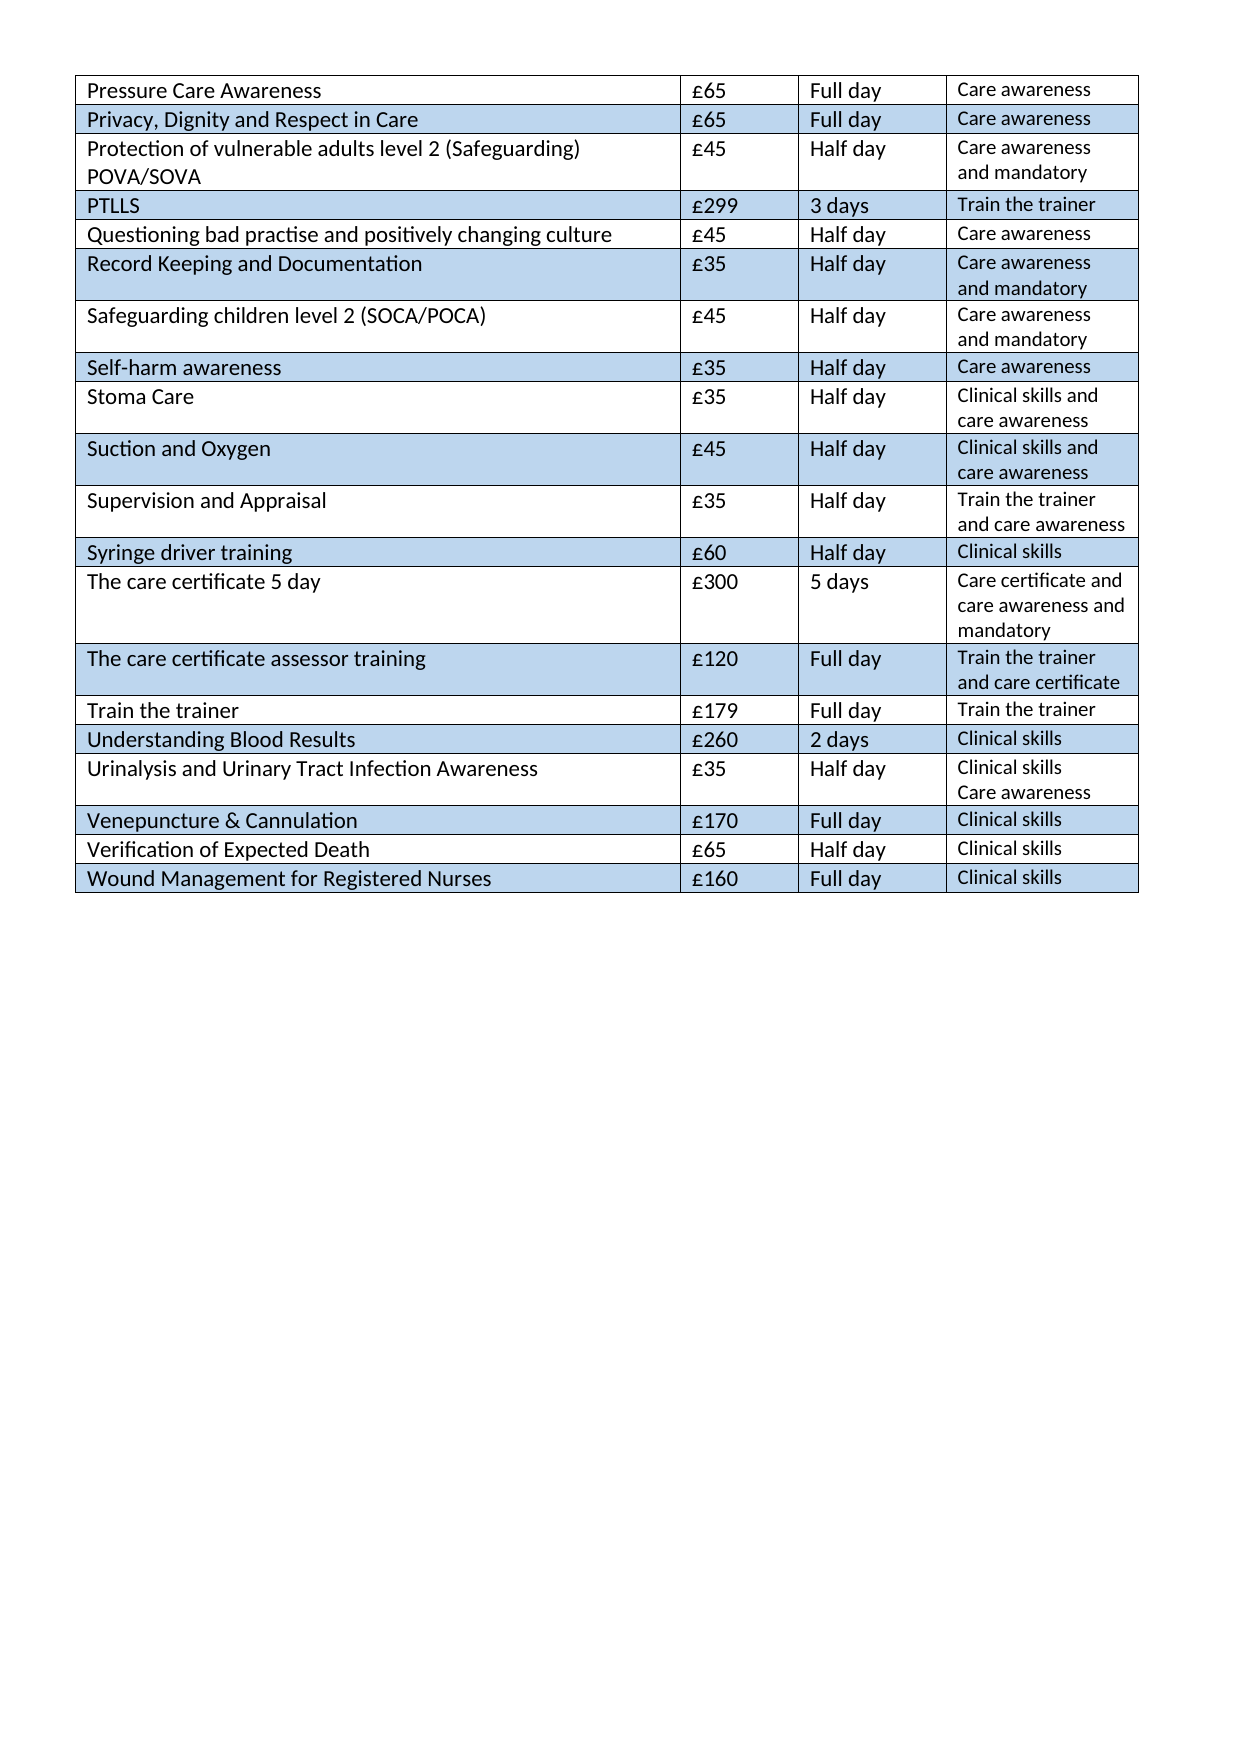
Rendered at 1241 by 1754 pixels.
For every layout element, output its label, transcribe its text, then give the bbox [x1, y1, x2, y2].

table_cell Train the trainer [947, 191, 1138, 219]
table_cell Half day [799, 382, 946, 433]
table_cell Clinical skills [947, 864, 1138, 892]
table_cell Train the trainer [947, 696, 1138, 724]
table_cell £35 [681, 353, 798, 381]
table_cell Suction and Oxygen [76, 434, 680, 485]
table_cell Full day [799, 696, 946, 724]
table_cell Half day [799, 486, 946, 537]
table_cell Train the trainer and care certificate [947, 644, 1138, 695]
table_cell Care awareness [947, 220, 1138, 248]
table_cell Care awareness and mandatory [947, 134, 1138, 190]
table_cell Pressure Care Awareness [76, 76, 680, 104]
table_cell Care awareness and mandatory [947, 249, 1138, 300]
table_cell 5 days [799, 567, 946, 643]
table_cell Protection of vulnerable adults level 2 (Safeguarding) POVA/SOVA [76, 134, 680, 190]
table_cell Care awareness and mandatory [947, 301, 1138, 352]
table_cell 2 days [799, 725, 946, 753]
table_cell £299 [681, 191, 798, 219]
table_cell Urinalysis and Urinary Tract Infection Awareness [76, 754, 680, 805]
table_cell PTLLS [76, 191, 680, 219]
table_cell Privacy, Dignity and Respect in Care [76, 105, 680, 133]
table_cell £60 [681, 538, 798, 566]
table_cell £179 [681, 696, 798, 724]
table_cell Verification of Expected Death [76, 835, 680, 863]
table_cell Care awareness [947, 353, 1138, 381]
table_cell Care awareness [947, 76, 1138, 104]
table_cell Care awareness [947, 105, 1138, 133]
table_cell Clinical skills and care awareness [947, 382, 1138, 433]
table_cell Half day [799, 249, 946, 300]
table_cell Syringe driver training [76, 538, 680, 566]
table_cell The care certificate 5 day [76, 567, 680, 643]
table_cell £65 [681, 105, 798, 133]
table_cell £170 [681, 806, 798, 834]
table_cell Full day [799, 76, 946, 104]
table_cell The care certificate assessor training [76, 644, 680, 695]
table_cell Safeguarding children level 2 (SOCA/POCA) [76, 301, 680, 352]
table_cell Half day [799, 434, 946, 485]
table_cell £120 [681, 644, 798, 695]
table_cell Train the trainer and care awareness [947, 486, 1138, 537]
table_cell Clinical skills and care awareness [947, 434, 1138, 485]
table_cell Self-harm awareness [76, 353, 680, 381]
table_cell Clinical skills [947, 725, 1138, 753]
table_cell 3 days [799, 191, 946, 219]
table_cell Questioning bad practise and positively changing culture [76, 220, 680, 248]
table_cell Half day [799, 301, 946, 352]
table_cell Clinical skills [947, 835, 1138, 863]
table_cell Supervision and Appraisal [76, 486, 680, 537]
table_cell Half day [799, 220, 946, 248]
table_cell Clinical skills [947, 806, 1138, 834]
table_cell Stoma Care [76, 382, 680, 433]
table_cell Full day [799, 644, 946, 695]
table_cell £160 [681, 864, 798, 892]
table_cell £35 [681, 249, 798, 300]
table_cell £35 [681, 754, 798, 805]
table_cell Full day [799, 105, 946, 133]
table_cell Half day [799, 754, 946, 805]
table_cell Care certificate and care awareness and mandatory [947, 567, 1138, 643]
table_cell Full day [799, 806, 946, 834]
table_cell Train the trainer [76, 696, 680, 724]
table_cell Half day [799, 538, 946, 566]
table_cell Half day [799, 835, 946, 863]
table_cell £45 [681, 134, 798, 190]
table_cell £260 [681, 725, 798, 753]
table_cell Record Keeping and Documentation [76, 249, 680, 300]
table_cell £300 [681, 567, 798, 643]
table_cell Venepuncture & Cannulation [76, 806, 680, 834]
table_cell Understanding Blood Results [76, 725, 680, 753]
table_cell Wound Management for Registered Nurses [76, 864, 680, 892]
table_cell Half day [799, 353, 946, 381]
table_cell Clinical skills [947, 538, 1138, 566]
table_cell £35 [681, 486, 798, 537]
table_cell £45 [681, 434, 798, 485]
table_cell Full day [799, 864, 946, 892]
table_cell £35 [681, 382, 798, 433]
table_cell £65 [681, 76, 798, 104]
table_cell £45 [681, 301, 798, 352]
table_cell Clinical skills Care awareness [947, 754, 1138, 805]
table_cell Half day [799, 134, 946, 190]
table_cell £45 [681, 220, 798, 248]
table_cell £65 [681, 835, 798, 863]
